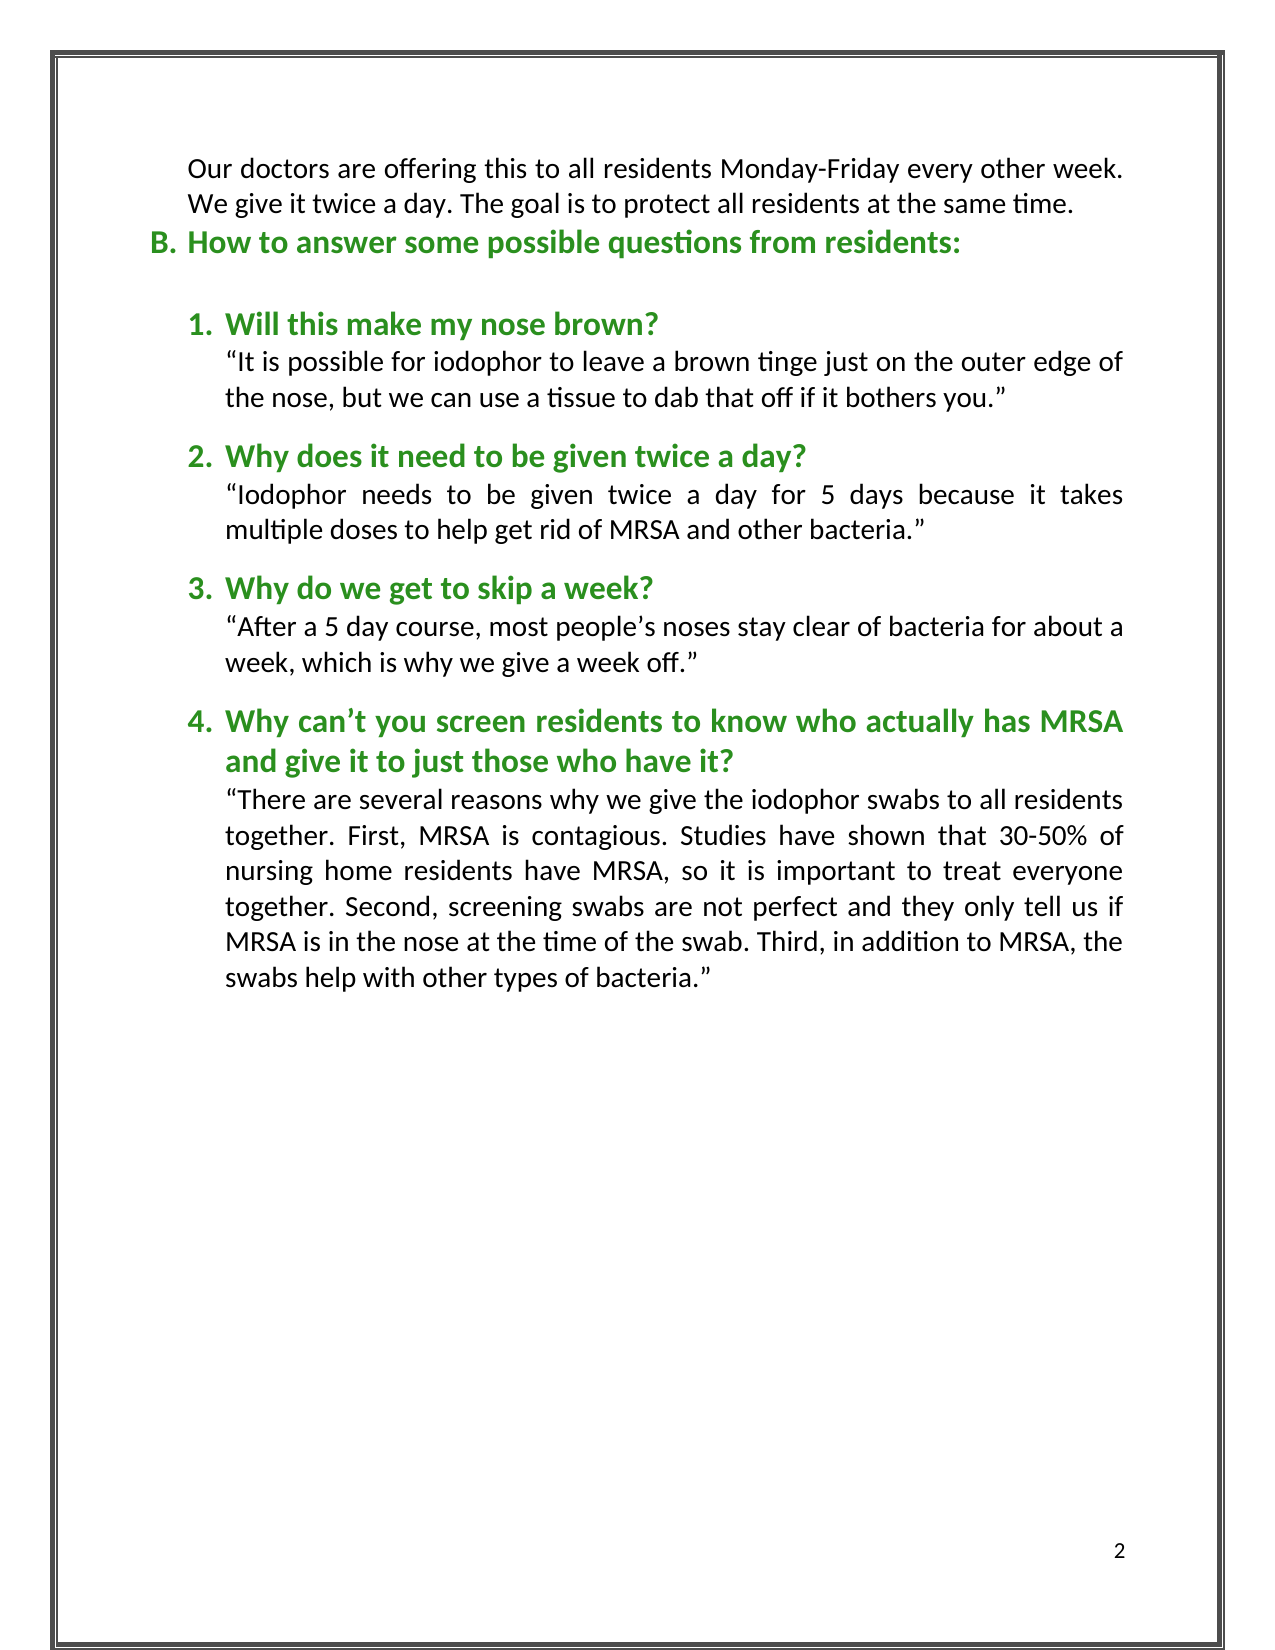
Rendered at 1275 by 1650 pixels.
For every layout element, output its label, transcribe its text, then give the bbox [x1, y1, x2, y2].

list “After a 5 day course, most people’s noses stay clear of bacteria for about a week, which is why we give a week off.” [225, 608, 1125, 679]
list Why can’t you screen residents to know who actually has MRSA and give it to just those who have it? [187, 699, 1125, 781]
list How to answer some possible questions from residents: [150, 221, 1125, 262]
list “It is possible for iodophor to leave a brown tinge just on the outer edge of the nose, but we can use a tissue to dab that off if it bothers you.” [225, 343, 1125, 415]
list Why do we get to skip a week? [187, 567, 1125, 608]
list Why does it need to be given twice a day? [187, 435, 1125, 476]
list Will this make my nose brown? [187, 303, 1125, 343]
list Our doctors are offering this to all residents Monday-Friday every other week. We give it twice a day. The goal is to protect all residents at the same time. [187, 150, 1125, 221]
list “Iodophor needs to be given twice a day for 5 days because it takes multiple doses to help get rid of MRSA and other bacteria.” [225, 476, 1125, 547]
list “There are several reasons why we give the iodophor swabs to all residents together. First, MRSA is contagious. Studies have shown that 30-50% of nursing home residents have MRSA, so it is important to treat everyone together. Second, screening swabs are not perfect and they only tell us if MRSA is in the nose at the time of the swab. Third, in addition to MRSA, the swabs help with other types of bacteria.” [225, 781, 1125, 995]
